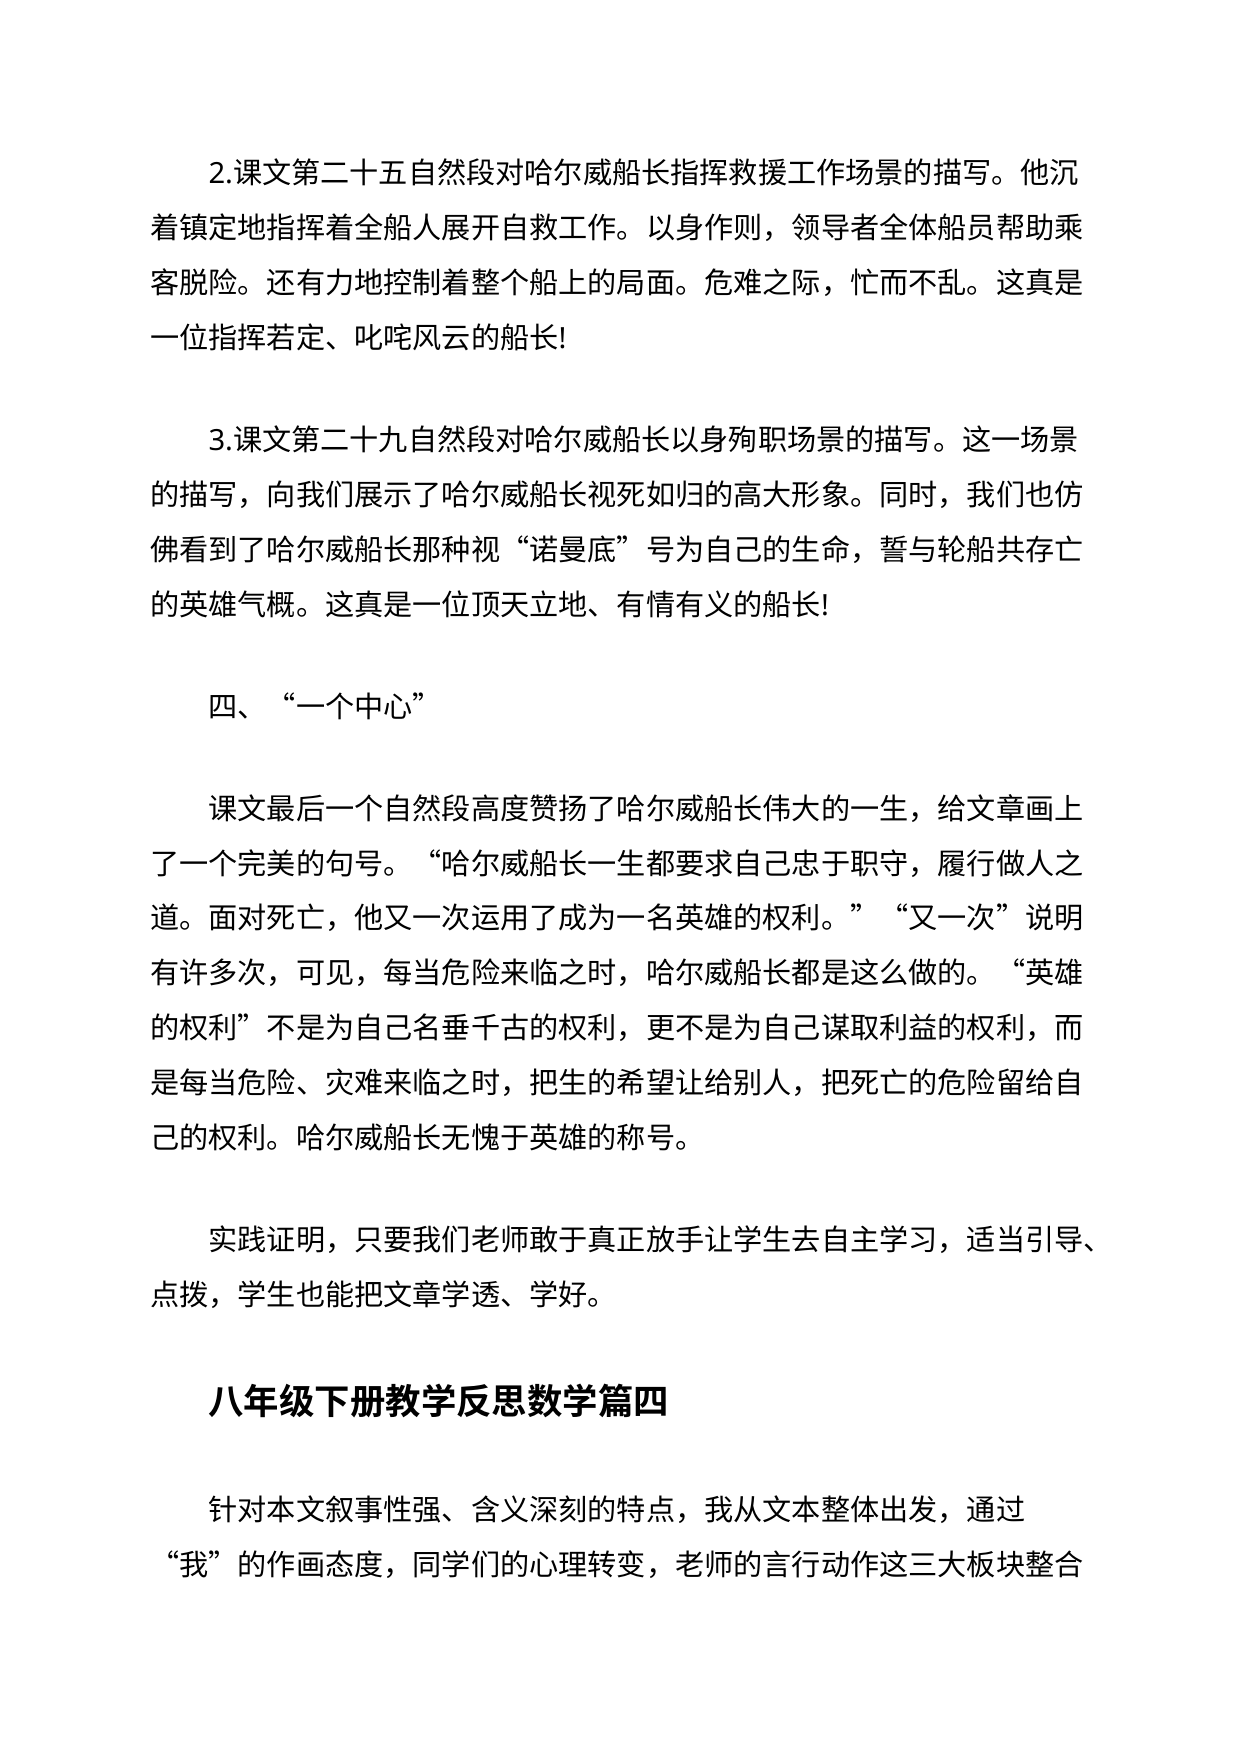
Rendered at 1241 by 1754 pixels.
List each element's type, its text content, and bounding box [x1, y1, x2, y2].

text 2.课文第二十五自然段对哈尔威船长指挥救援工作场景的描写。他沉着镇定地指挥着全船人展开自救工作。以身作则，领导者全体船员帮助乘客脱险。还有力地控制着整个船上的局面。危难之际，忙而不乱。这真是一位指挥若定、叱咤风云的船长! [150, 150, 1090, 357]
text 3.课文第二十九自然段对哈尔威船长以身殉职场景的描写。这一场景的描写，向我们展示了哈尔威船长视死如归的高大形象。同时，我们也仿佛看到了哈尔威船长那种视“诺曼底”号为自己的生命，誓与轮船共存亡的英雄气概。这真是一位顶天立地、有情有义的船长! [150, 417, 1090, 624]
text 四、“一个中心” [150, 683, 1090, 726]
text 八年级下册教学反思数学篇四 [150, 1373, 1090, 1424]
text 课文最后一个自然段高度赞扬了哈尔威船长伟大的一生，给文章画上了一个完美的句号。“哈尔威船长一生都要求自己忠于职守，履行做人之道。面对死亡，他又一次运用了成为一名英雄的权利。”“又一次”说明有许多次，可见，每当危险来临之时，哈尔威船长都是这么做的。“英雄的权利”不是为自己名垂千古的权利，更不是为自己谋取利益的权利，而是每当危险、灾难来临之时，把生的希望让给别人，把死亡的危险留给自己的权利。哈尔威船长无愧于英雄的称号。 [150, 785, 1090, 1157]
text 实践证明，只要我们老师敢于真正放手让学生去自主学习，适当引导、点拨，学生也能把文章学透、学好。 [150, 1216, 1090, 1314]
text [150, 1487, 1090, 1584]
